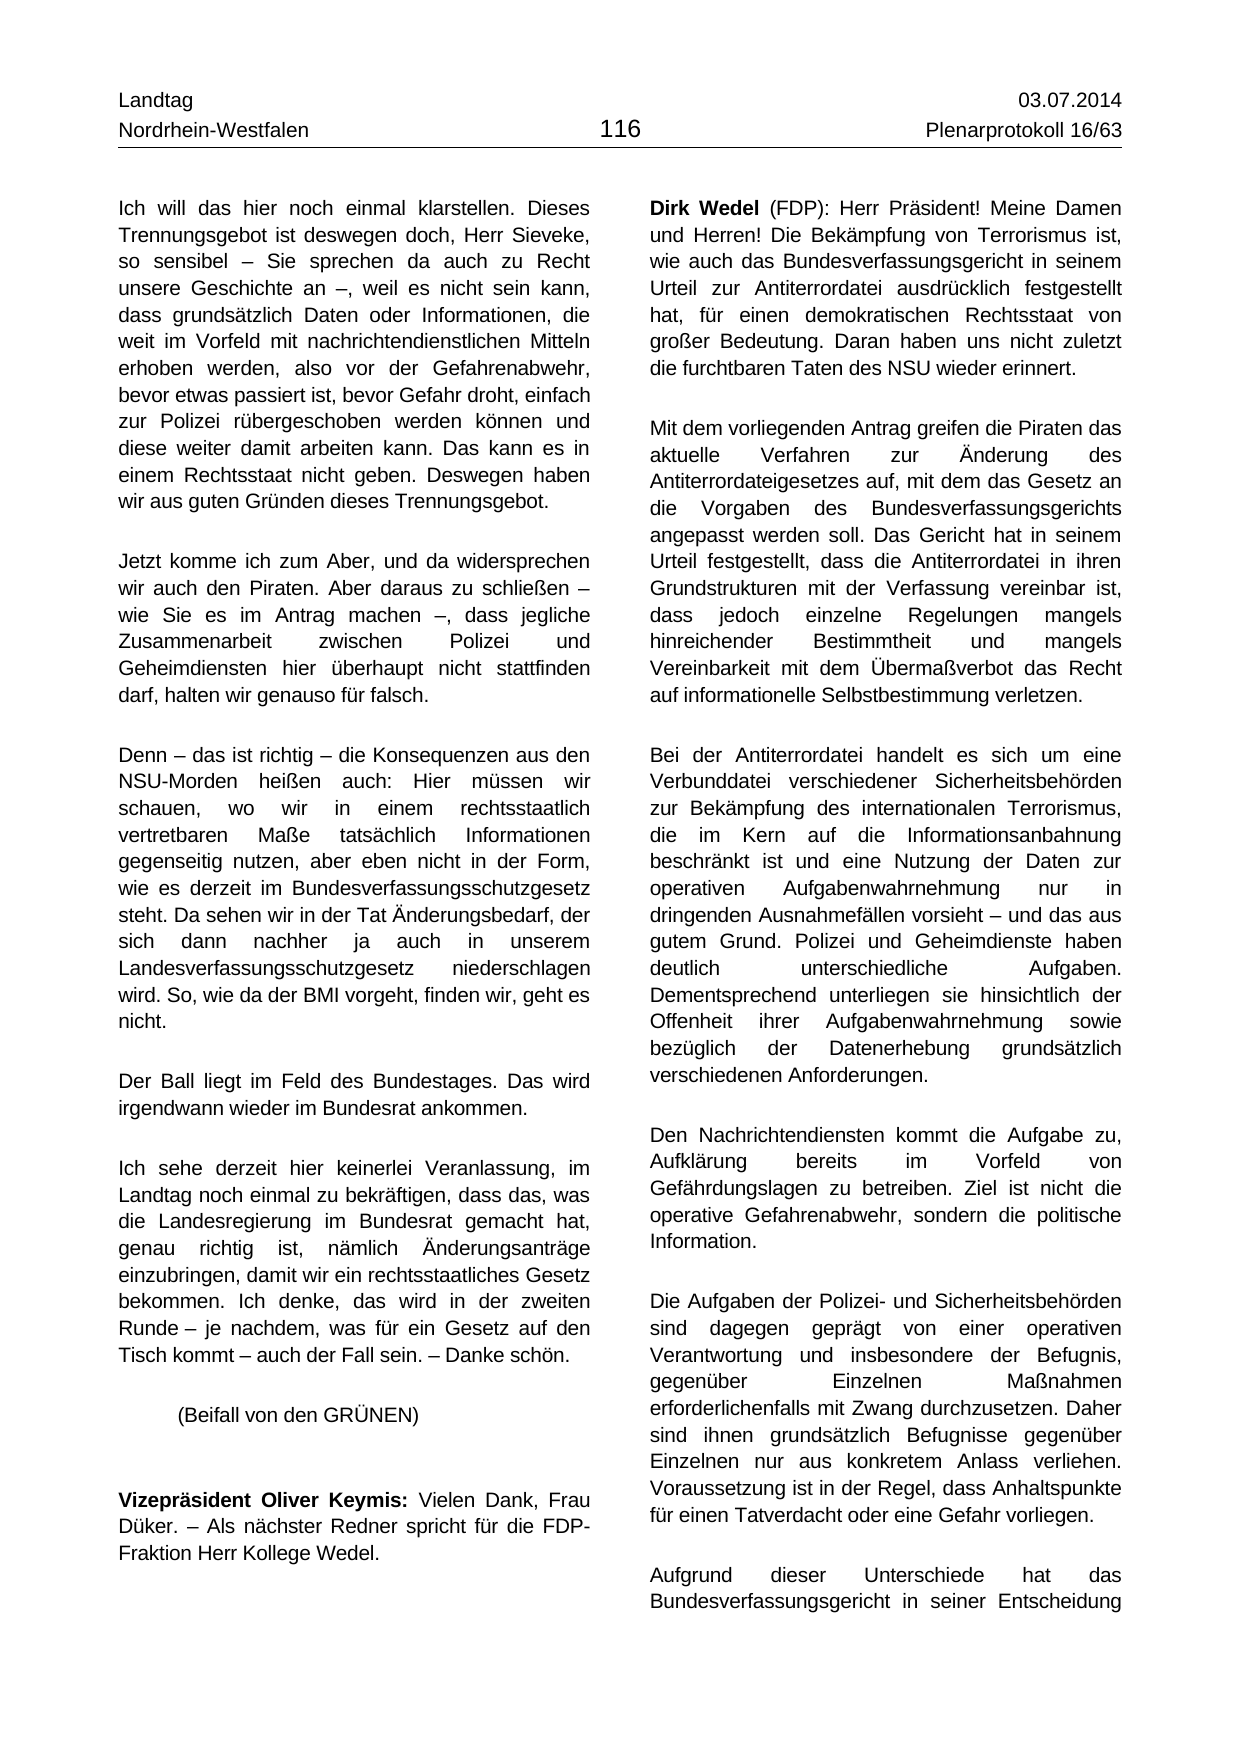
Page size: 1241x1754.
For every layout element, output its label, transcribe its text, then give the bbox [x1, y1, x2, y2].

text Vizepräsident Oliver Keymis: Vielen Dank, Frau Düker. – Als nächster Redner spricht für die FDP-Fraktion Herr Kollege Wedel. [118, 1488, 591, 1565]
text Die Aufgaben der Polizei- und Sicherheitsbehörden sind dagegen geprägt von einer operativen Verantwortung und insbesondere der Befugnis, gegenüber Einzelnen Maßnahmen erforderlichenfalls mit Zwang durchzusetzen. Daher sind ihnen grundsätzlich Befugnisse gegenüber Einzelnen nur aus konkretem Anlass verliehen. Voraussetzung ist in der Regel, dass Anhaltspunkte für einen Tatverdacht oder eine Gefahr vorliegen. [649, 1290, 1122, 1527]
text Dirk Wedel (FDP): Herr Präsident! Meine Damen und Herren! Die Bekämpfung von Terrorismus ist, wie auch das Bundesverfassungsgericht in seinem Urteil zur Antiterrordatei ausdrücklich festgestellt hat, für einen demokratischen Rechtsstaat von großer Bedeutung. Daran haben uns nicht zuletzt die furchtbaren Taten des NSU wieder erinnert. [649, 197, 1122, 380]
text Ich will das hier noch einmal klarstellen. Dieses Trennungsgebot ist deswegen doch, Herr Sieveke, so sensibel – Sie sprechen da auch zu Recht unsere Geschichte an –, weil es nicht sein kann, dass grundsätzlich Daten oder Informationen, die weit im Vorfeld mit nachrichtendienstlichen Mitteln erhoben werden, also vor der Gefahrenabwehr, bevor etwas passiert ist, bevor Gefahr droht, einfach zur Polizei rübergeschoben werden können und diese weiter damit arbeiten kann. Das kann es in einem Rechtsstaat nicht geben. Deswegen haben wir aus guten Gründen dieses Trennungsgebot. [118, 197, 591, 513]
text Ich sehe derzeit hier keinerlei Veranlassung, im Landtag noch einmal zu bekräftigen, dass das, was die Landesregierung im Bundesrat gemacht hat, genau richtig ist, nämlich Änderungsanträge einzubringen, damit wir ein rechtsstaatliches Gesetz bekommen. Ich denke, das wird in der zweiten Runde – je nachdem, was für ein Gesetz auf den Tisch kommt – auch der Fall sein. – Danke schön. [118, 1157, 591, 1367]
text (Beifall von den GRÜNEN) [177, 1403, 591, 1427]
text Der Ball liegt im Feld des Bundestages. Das wird irgendwann wieder im Bundesrat ankommen. [118, 1070, 591, 1120]
text Den Nachrichtendiensten kommt die Aufgabe zu, Aufklärung bereits im Vorfeld von Gefährdungslagen zu betreiben. Ziel ist nicht die operative Gefahrenabwehr, sondern die politische Information. [649, 1123, 1122, 1253]
text Bei der Antiterrordatei handelt es sich um eine Verbunddatei verschiedener Sicherheitsbehörden zur Bekämpfung des internationalen Terrorismus, die im Kern auf die Informationsanbahnung beschränkt ist und eine Nutzung der Daten zur operativen Aufgabenwahrnehmung nur in dringenden Ausnahmefällen vorsieht – und das aus gutem Grund. Polizei und Geheimdienste haben deutlich unterschiedliche Aufgaben. Dementsprechend unterliegen sie hinsichtlich der Offenheit ihrer Aufgabenwahrnehmung sowie bezüglich der Datenerhebung grundsätzlich verschiedenen Anforderungen. [649, 743, 1122, 1087]
text Mit dem vorliegenden Antrag greifen die Piraten das aktuelle Verfahren zur Änderung des Antiterrordateigesetzes auf, mit dem das Gesetz an die Vorgaben des Bundesverfassungsgerichts angepasst werden soll. Das Gericht hat in seinem Urteil festgestellt, dass die Antiterrordatei in ihren Grundstrukturen mit der Verfassung vereinbar ist, dass jedoch einzelne Regelungen mangels hinreichender Bestimmtheit und mangels Vereinbarkeit mit dem Übermaßverbot das Recht auf informationelle Selbstbestimmung verletzen. [649, 417, 1122, 707]
text Jetzt komme ich zum Aber, und da widersprechen wir auch den Piraten. Aber daraus zu schließen – wie Sie es im Antrag machen –, dass jegliche Zusammenarbeit zwischen Polizei und Geheimdiensten hier überhaupt nicht stattfinden darf, halten wir genauso für falsch. [118, 550, 591, 707]
text Denn – das ist richtig – die Konsequenzen aus den NSU-Morden heißen auch: Hier müssen wir schauen, wo wir in einem rechtsstaatlich vertretbaren Maße tatsächlich Informationen gegenseitig nutzen, aber eben nicht in der Form, wie es derzeit im Bundesverfassungsschutzgesetz steht. Da sehen wir in der Tat Änderungsbedarf, der sich dann nachher ja auch in unserem Landesverfassungsschutzgesetz niederschlagen wird. So, wie da der BMI vorgeht, finden wir, geht es nicht. [118, 743, 591, 1033]
